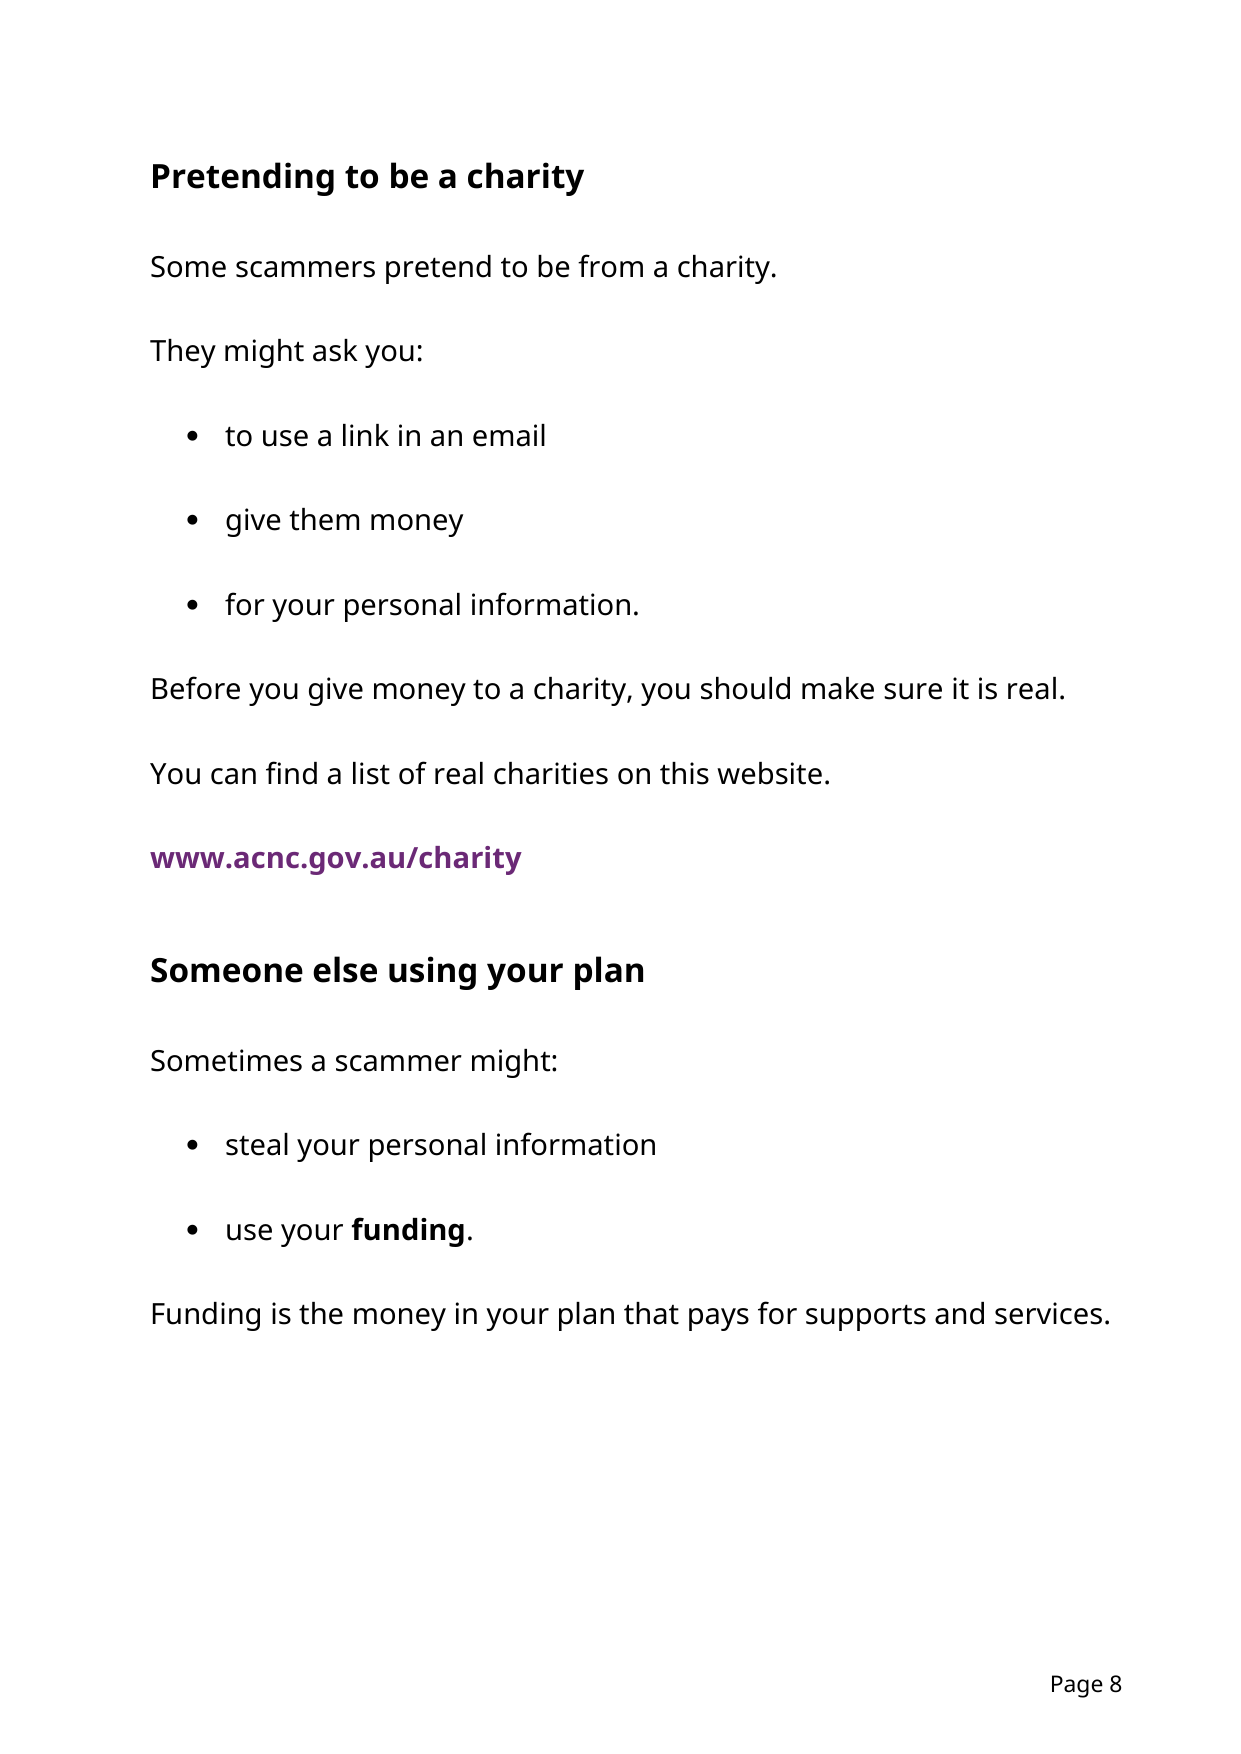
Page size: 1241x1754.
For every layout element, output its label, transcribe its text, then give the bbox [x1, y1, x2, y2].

subtitle Someone else using your plan [150, 947, 1122, 992]
text Funding is the money in your plan that pays for supports and services. [150, 1294, 1122, 1333]
list for your personal information. [187, 584, 1122, 624]
text Some scammers pretend to be from a charity. [150, 246, 1122, 286]
list to use a link in an email [187, 415, 1122, 455]
subtitle Pretending to be a charity [150, 153, 1122, 198]
list give them money [187, 500, 1122, 539]
text They might ask you: [150, 331, 1122, 370]
list steal your personal information [187, 1125, 1122, 1164]
text Sometimes a scammer might: [150, 1040, 1122, 1080]
text You can find a list of real charities on this website. [150, 753, 1122, 793]
list use your funding. [187, 1209, 1122, 1249]
text Before you give money to a charity, you should make sure it is real. [150, 669, 1122, 708]
text www.acnc.gov.au/charity [150, 838, 1122, 877]
